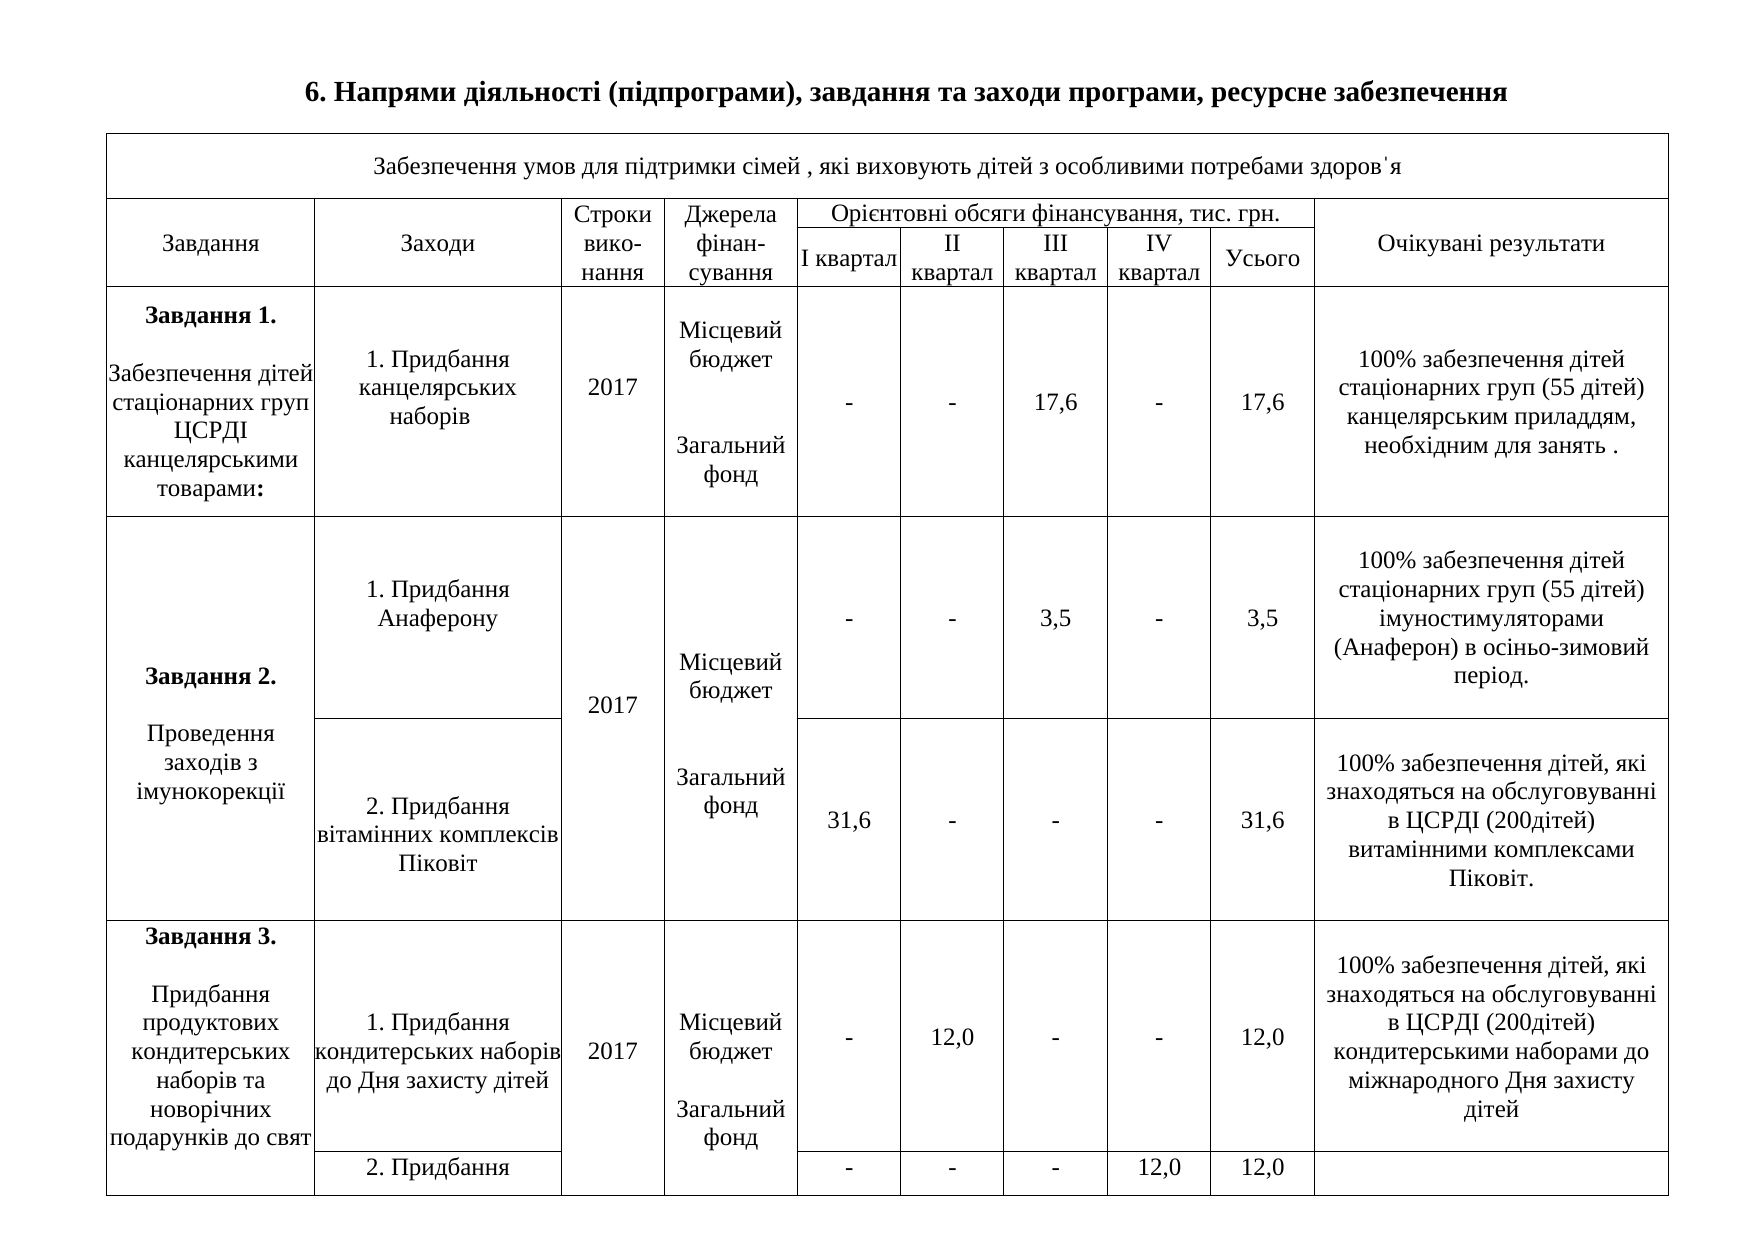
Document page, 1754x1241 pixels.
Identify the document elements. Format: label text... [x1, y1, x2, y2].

table_cell - [798, 921, 900, 1151]
table_cell Завдання 3. Придбання продуктових кондитерських наборів та новорічних подарунків до свят [107, 921, 314, 1195]
table_cell 2017 [562, 921, 664, 1195]
table_cell Завдання 2. Проведення заходів з імунокорекції [107, 517, 314, 920]
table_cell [315, 1152, 561, 1195]
table_cell 31,6 [1211, 719, 1314, 920]
table_header Забезпечення умов для підтримки сімей , які виховують дітей з особливими потребами здоровˈя [107, 134, 1668, 197]
table_cell 17,6 [1004, 287, 1107, 516]
table_cell - [798, 517, 900, 718]
table_cell 1. Придбання канцелярських наборів [315, 287, 561, 516]
text 6. Напрями діяльності (підпрограми), завдання та заходи програми, ресурсне забезпечення [118, 74, 1695, 107]
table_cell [1315, 1152, 1668, 1195]
table_cell - [1108, 921, 1210, 1151]
table_cell ІІ квартал [901, 228, 1003, 286]
table_cell 100% забезпечення дітей стаціонарних груп (55 дітей) імуностимуляторами (Анаферон) в осіньо-зимовий період. [1315, 517, 1668, 718]
table_cell 100% забезпечення дітей стаціонарних груп (55 дітей) канцелярським приладдям, необхідним для занять . [1315, 287, 1668, 516]
table_cell Очікувані результати [1315, 199, 1668, 286]
table_cell 100% забезпечення дітей, які знаходяться на обслуговуванні в ЦСРДІ (200дітей) кондитерськими наборами до міжнародного Дня захисту дітей [1315, 921, 1668, 1151]
table_cell - [798, 1152, 900, 1195]
table_cell Завдання 1. Забезпечення дітей стаціонарних груп ЦСРДІ канцелярськими товарами: [107, 287, 314, 516]
table_cell - [1108, 719, 1210, 920]
table_cell - [901, 287, 1003, 516]
table_cell Місцевий бюджет Загальний фонд [665, 921, 797, 1195]
table_cell 12,0 [901, 921, 1003, 1151]
table_cell 12,0 [1108, 1152, 1210, 1195]
table_cell Орієнтовні обсяги фінансування, тис. грн. [798, 199, 1314, 227]
table_cell - [1004, 921, 1107, 1151]
table_cell Строки вико-нання [562, 199, 664, 286]
table_cell 1. Придбання кондитерських наборів до Дня захисту дітей [315, 921, 561, 1151]
table_cell ІІІ квартал [1004, 228, 1107, 286]
table_cell 1. Придбання Анаферону [315, 517, 561, 718]
table_cell 2017 [562, 287, 664, 516]
table_cell - [1108, 287, 1210, 516]
table_cell - [1108, 517, 1210, 718]
table_cell 3,5 [1004, 517, 1107, 718]
table_cell 3,5 [1211, 517, 1314, 718]
table_cell - [1004, 719, 1107, 920]
table_cell - [901, 1152, 1003, 1195]
table_cell Усього [1211, 228, 1314, 286]
table_cell - [901, 517, 1003, 718]
table_cell 2017 [562, 517, 664, 920]
table_cell 12,0 [1211, 1152, 1314, 1195]
table_cell - [798, 287, 900, 516]
table_cell Місцевий бюджет Загальний фонд [665, 517, 797, 920]
table_cell 100% забезпечення дітей, які знаходяться на обслуговуванні в ЦСРДІ (200дітей) витамінними комплексами Піковіт. [1315, 719, 1668, 920]
table_cell Заходи [315, 199, 561, 286]
table_cell 17,6 [1211, 287, 1314, 516]
table_cell Місцевий бюджет Загальний фонд [665, 287, 797, 516]
table_cell ІV квартал [1108, 228, 1210, 286]
table_cell І квартал [798, 228, 900, 286]
table_cell 12,0 [1211, 921, 1314, 1151]
table_cell 31,6 [798, 719, 900, 920]
table_cell Завдання [107, 199, 314, 286]
table_cell Джерела фінан-сування [665, 199, 797, 286]
table_cell - [1004, 1152, 1107, 1195]
table_cell 2. Придбання вітамінних комплексів Піковіт [315, 719, 561, 920]
table_cell - [901, 719, 1003, 920]
